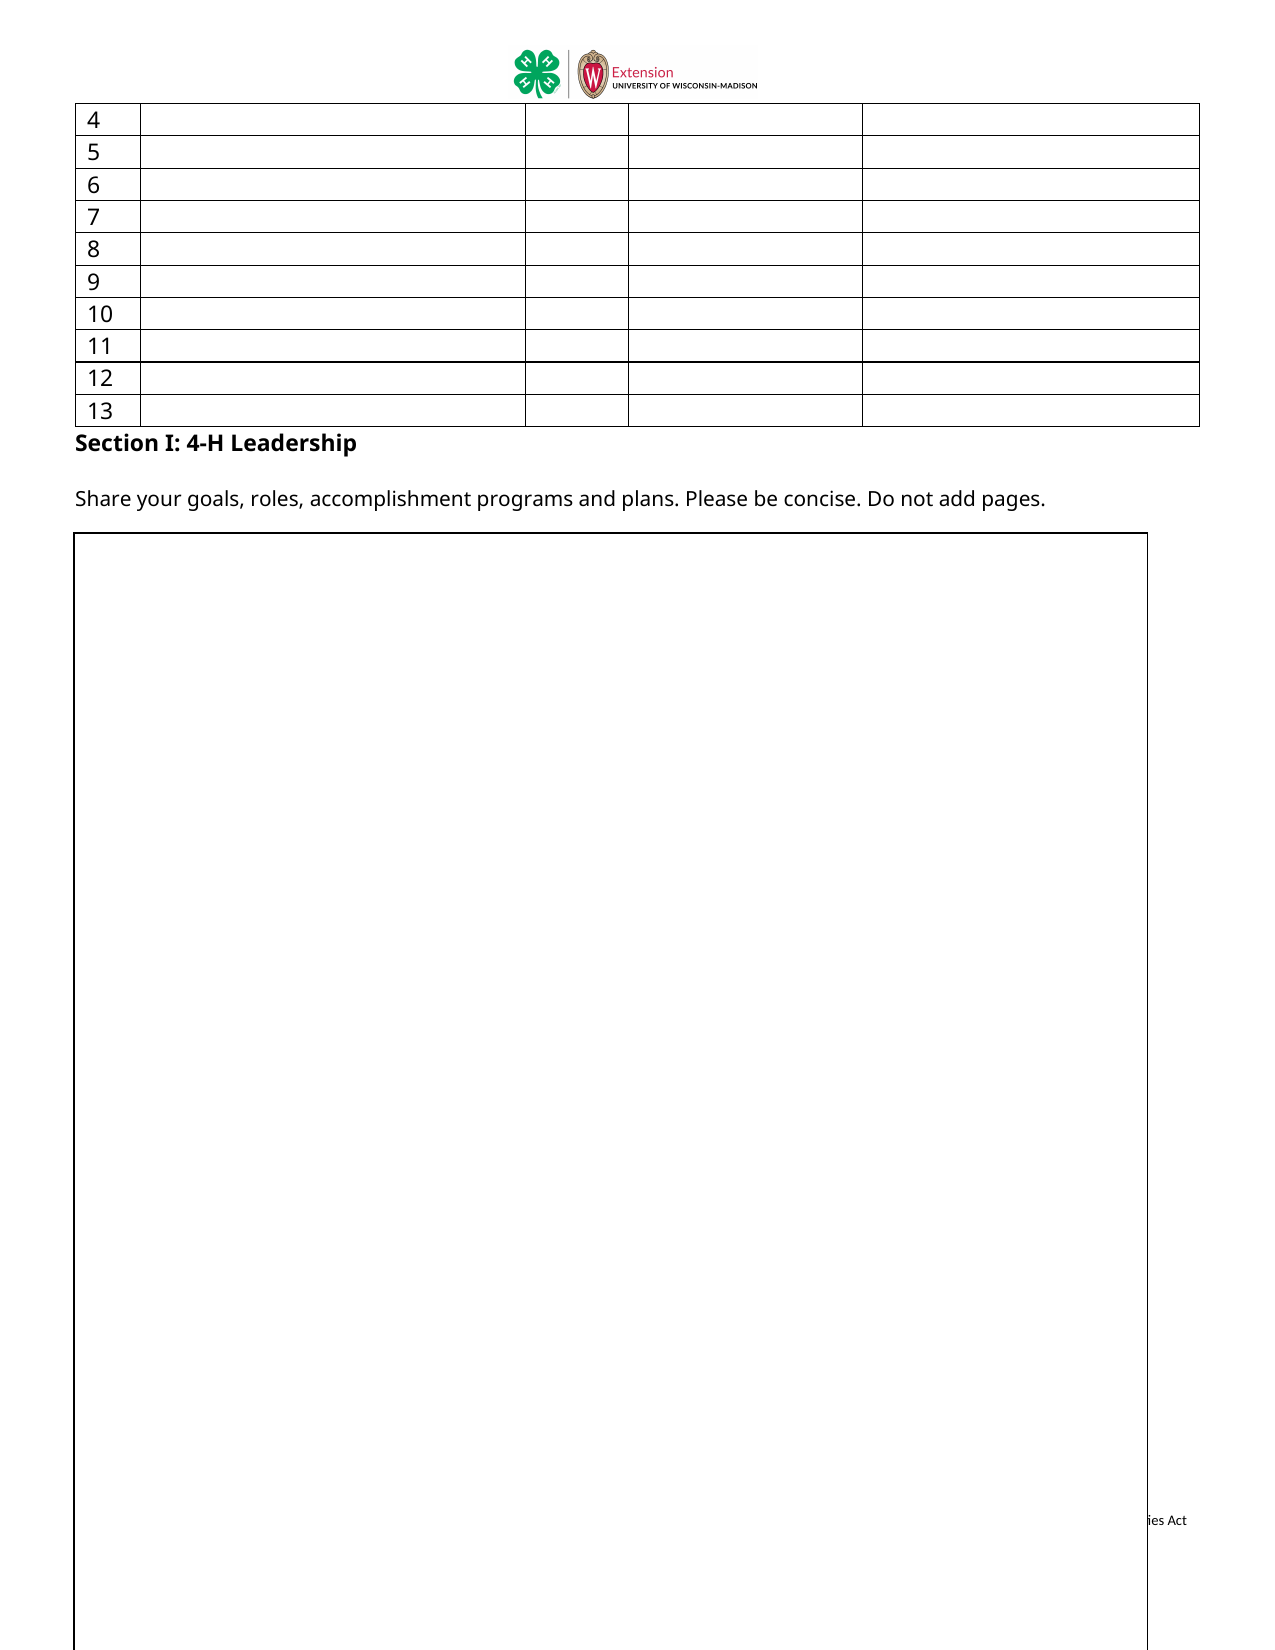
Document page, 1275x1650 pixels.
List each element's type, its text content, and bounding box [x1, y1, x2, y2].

table_cell [526, 136, 628, 168]
table_cell [141, 169, 525, 200]
table_cell [629, 330, 862, 361]
table_cell 13 [76, 395, 140, 426]
table_cell 5 [76, 136, 140, 168]
table_cell 11 [76, 330, 140, 361]
table_cell [141, 395, 525, 426]
table_cell [863, 169, 1199, 200]
table_cell [629, 395, 862, 426]
table_cell [629, 298, 862, 329]
table_cell [629, 233, 862, 264]
table_cell [526, 363, 628, 394]
table_cell [863, 363, 1199, 394]
table_cell [863, 298, 1199, 329]
table_cell [141, 266, 525, 297]
table_cell 9 [76, 266, 140, 297]
table_cell [629, 201, 862, 232]
table_cell [526, 395, 628, 426]
table_cell 4 [76, 104, 140, 135]
table_cell [629, 169, 862, 200]
table_cell [629, 136, 862, 168]
table_cell [629, 104, 862, 135]
table_cell [526, 169, 628, 200]
table_cell [629, 363, 862, 394]
table_cell [863, 266, 1199, 297]
table_cell [526, 298, 628, 329]
table_cell [526, 104, 628, 135]
table_cell [141, 330, 525, 361]
table_cell [629, 266, 862, 297]
text Section I: 4-H Leadership [75, 427, 1200, 458]
table_cell [863, 233, 1199, 264]
table_cell [526, 233, 628, 264]
table_cell 10 [76, 298, 140, 329]
table_cell [526, 330, 628, 361]
table_cell 7 [76, 201, 140, 232]
table_cell [863, 201, 1199, 232]
table_cell [863, 136, 1199, 168]
table_cell [141, 201, 525, 232]
table_cell [863, 104, 1199, 135]
picture [507, 45, 758, 99]
table_cell [526, 201, 628, 232]
table_cell 6 [76, 169, 140, 200]
table_cell 8 [76, 233, 140, 264]
table_cell [141, 363, 525, 394]
table_cell [141, 104, 525, 135]
table_cell [526, 266, 628, 297]
text Share your goals, roles, accomplishment programs and plans. Please be concise. Do not add pages. [75, 484, 1200, 512]
table_cell 12 [76, 363, 140, 394]
table_cell [863, 395, 1199, 426]
table_cell [863, 330, 1199, 361]
table_cell [141, 136, 525, 168]
table_cell [141, 233, 525, 264]
table_cell [141, 298, 525, 329]
